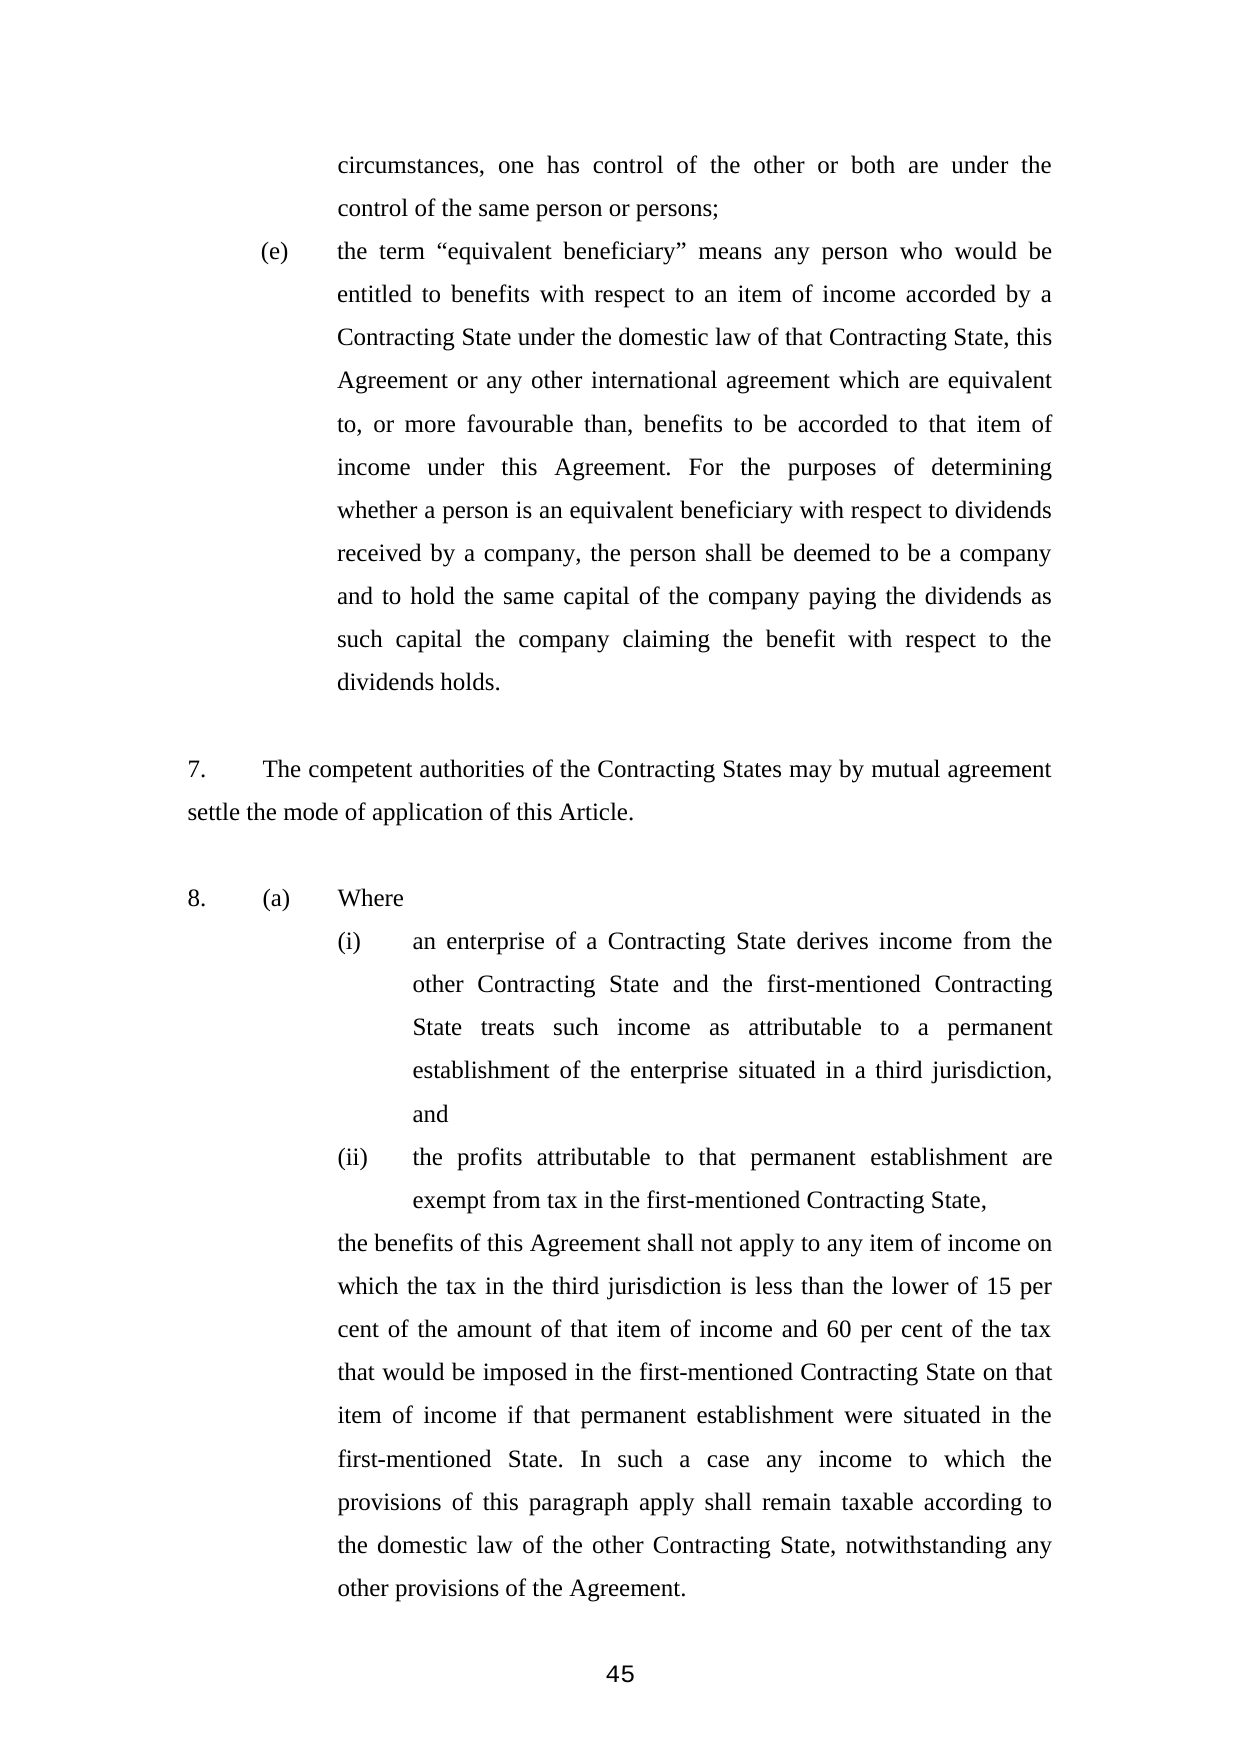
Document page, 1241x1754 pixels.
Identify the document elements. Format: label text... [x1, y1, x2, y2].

text 8. (a) Where [187, 883, 1053, 912]
text the benefits of this Agreement shall not apply to any item of income on which the tax in the third jurisdiction is less than the lower of 15 per cent of the amount of that item of income and 60 per cent of the tax that would be imposed in the first-mentioned Contracting State on that item of income if that permanent establishment were situated in the first-mentioned State. In such a case any income to which the provisions of this paragraph apply shall remain taxable according to the domestic law of the other Contracting State, notwithstanding any other provisions of the Agreement. [337, 1228, 1053, 1602]
text (ii) the profits attributable to that permanent establishment are exempt from tax in the first-mentioned Contracting State, [337, 1142, 1053, 1214]
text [262, 150, 1053, 222]
text (i) an enterprise of a Contracting State derives income from the other Contracting State and the first-mentioned Contracting State treats such income as attributable to a permanent establishment of the enterprise situated in a third jurisdiction, and [337, 926, 1053, 1127]
text 7. The competent authorities of the Contracting States may by mutual agreement settle the mode of application of this Article. [187, 754, 1053, 826]
text (e) the term “equivalent beneficiary” means any person who would be entitled to benefits with respect to an item of income accorded by a Contracting State under the domestic law of that Contracting State, this Agreement or any other international agreement which are equivalent to, or more favourable than, benefits to be accorded to that item of income under this Agreement. For the purposes of determining whether a person is an equivalent beneficiary with respect to dividends received by a company, the person shall be deemed to be a company and to hold the same capital of the company paying the dividends as such capital the company claiming the benefit with respect to the dividends holds. [261, 236, 1053, 696]
